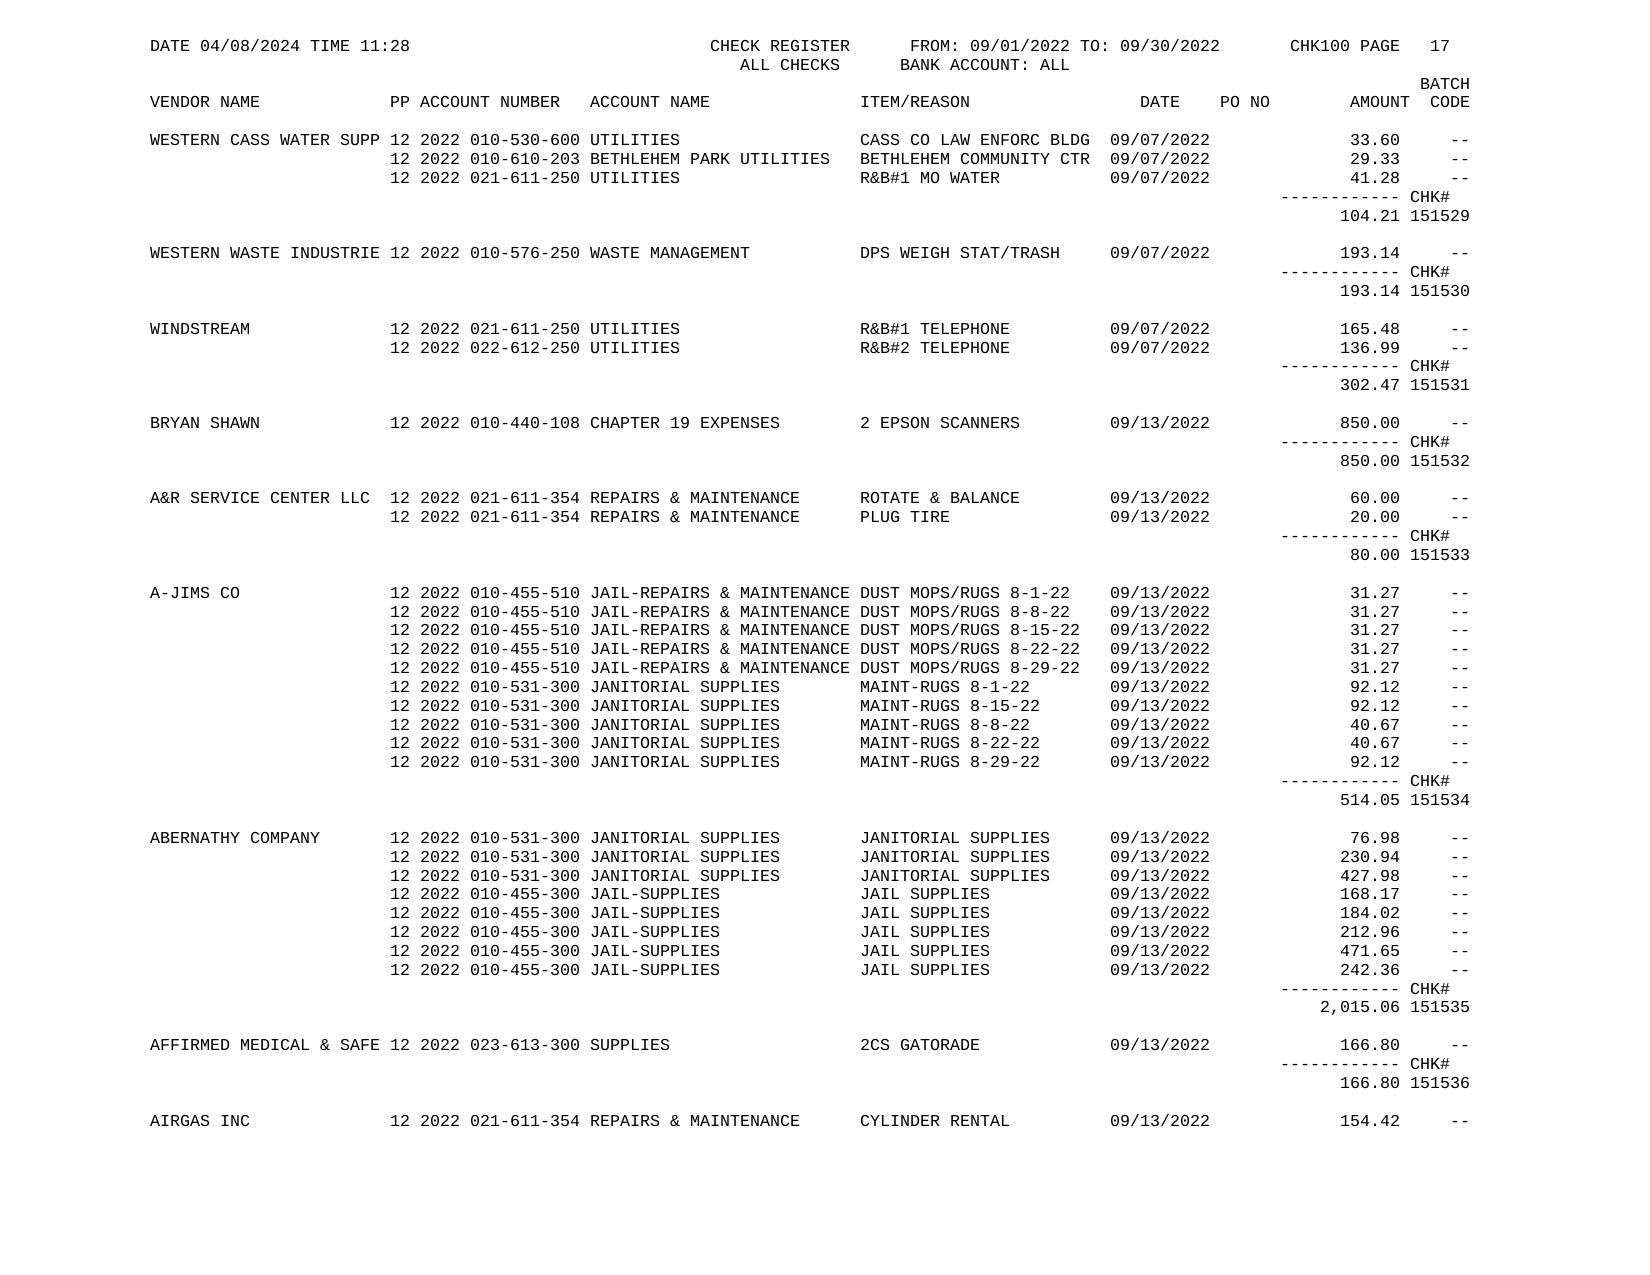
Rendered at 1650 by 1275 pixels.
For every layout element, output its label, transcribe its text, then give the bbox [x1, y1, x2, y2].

text ------------ CHK# [150, 433, 1500, 452]
text 12 2022 010-455-510 JAIL-REPAIRS & MAINTENANCE DUST MOPS/RUGS 8-15-22 09/13/2022 31.27 -- [150, 622, 1500, 641]
text 12 2022 010-455-510 JAIL-REPAIRS & MAINTENANCE DUST MOPS/RUGS 8-29-22 09/13/2022 31.27 -- [150, 660, 1500, 678]
text 12 2022 021-611-250 UTILITIES R&B#1 MO WATER 09/07/2022 41.28 -- [150, 169, 1500, 188]
text BATCH [150, 75, 1500, 94]
text 12 2022 010-531-300 JANITORIAL SUPPLIES MAINT-RUGS 8-1-22 09/13/2022 92.12 -- [150, 678, 1500, 697]
text 514.05 151534 [150, 792, 1500, 811]
text 12 2022 010-455-300 JAIL-SUPPLIES JAIL SUPPLIES 09/13/2022 242.36 -- [150, 961, 1500, 980]
text ------------ CHK# [150, 1056, 1500, 1074]
text 12 2022 010-455-300 JAIL-SUPPLIES JAIL SUPPLIES 09/13/2022 471.65 -- [150, 942, 1500, 961]
text ------------ CHK# [150, 358, 1500, 377]
text A-JIMS CO 12 2022 010-455-510 JAIL-REPAIRS & MAINTENANCE DUST MOPS/RUGS 8-1-22 09/13/2022 31.27 -- [150, 584, 1500, 603]
text ALL CHECKS BANK ACCOUNT: ALL [150, 56, 1500, 75]
text 166.80 151536 [150, 1074, 1500, 1093]
text 12 2022 010-531-300 JANITORIAL SUPPLIES MAINT-RUGS 8-22-22 09/13/2022 40.67 -- [150, 735, 1500, 754]
text WINDSTREAM 12 2022 021-611-250 UTILITIES R&B#1 TELEPHONE 09/07/2022 165.48 -- [150, 320, 1500, 339]
text BRYAN SHAWN 12 2022 010-440-108 CHAPTER 19 EXPENSES 2 EPSON SCANNERS 09/13/2022 850.00 -- [150, 414, 1500, 433]
text 12 2022 010-531-300 JANITORIAL SUPPLIES JANITORIAL SUPPLIES 09/13/2022 427.98 -- [150, 867, 1500, 886]
text AFFIRMED MEDICAL & SAFE 12 2022 023-613-300 SUPPLIES 2CS GATORADE 09/13/2022 166.80 -- [150, 1037, 1500, 1056]
text 850.00 151532 [150, 452, 1500, 471]
text A&R SERVICE CENTER LLC 12 2022 021-611-354 REPAIRS & MAINTENANCE ROTATE & BALANCE 09/13/2022 60.00 -- [150, 490, 1500, 509]
text ------------ CHK# [150, 528, 1500, 547]
text 80.00 151533 [150, 547, 1500, 565]
text 12 2022 021-611-354 REPAIRS & MAINTENANCE PLUG TIRE 09/13/2022 20.00 -- [150, 509, 1500, 528]
text 12 2022 022-612-250 UTILITIES R&B#2 TELEPHONE 09/07/2022 136.99 -- [150, 339, 1500, 358]
text VENDOR NAME PP ACCOUNT NUMBER ACCOUNT NAME ITEM/REASON DATE PO NO AMOUNT CODE [150, 94, 1500, 113]
text WESTERN CASS WATER SUPP 12 2022 010-530-600 UTILITIES CASS CO LAW ENFORC BLDG 09/07/2022 33.60 -- [150, 132, 1500, 151]
text 12 2022 010-531-300 JANITORIAL SUPPLIES MAINT-RUGS 8-8-22 09/13/2022 40.67 -- [150, 716, 1500, 735]
text 302.47 151531 [150, 377, 1500, 396]
text 12 2022 010-531-300 JANITORIAL SUPPLIES MAINT-RUGS 8-15-22 09/13/2022 92.12 -- [150, 697, 1500, 716]
text 12 2022 010-531-300 JANITORIAL SUPPLIES JANITORIAL SUPPLIES 09/13/2022 230.94 -- [150, 848, 1500, 867]
text 12 2022 010-455-300 JAIL-SUPPLIES JAIL SUPPLIES 09/13/2022 184.02 -- [150, 905, 1500, 924]
text 12 2022 010-531-300 JANITORIAL SUPPLIES MAINT-RUGS 8-29-22 09/13/2022 92.12 -- [150, 754, 1500, 773]
text 12 2022 010-455-510 JAIL-REPAIRS & MAINTENANCE DUST MOPS/RUGS 8-8-22 09/13/2022 31.27 -- [150, 603, 1500, 622]
text 12 2022 010-455-300 JAIL-SUPPLIES JAIL SUPPLIES 09/13/2022 168.17 -- [150, 886, 1500, 905]
text ------------ CHK# [150, 980, 1500, 999]
text 2,015.06 151535 [150, 999, 1500, 1018]
text 104.21 151529 [150, 207, 1500, 226]
text 193.14 151530 [150, 283, 1500, 301]
text AIRGAS INC 12 2022 021-611-354 REPAIRS & MAINTENANCE CYLINDER RENTAL 09/13/2022 154.42 -- [150, 1112, 1500, 1131]
text ------------ CHK# [150, 773, 1500, 792]
text 12 2022 010-610-203 BETHLEHEM PARK UTILITIES BETHLEHEM COMMUNITY CTR 09/07/2022 29.33 -- [150, 151, 1500, 169]
text ------------ CHK# [150, 188, 1500, 207]
text 12 2022 010-455-510 JAIL-REPAIRS & MAINTENANCE DUST MOPS/RUGS 8-22-22 09/13/2022 31.27 -- [150, 641, 1500, 660]
text ABERNATHY COMPANY 12 2022 010-531-300 JANITORIAL SUPPLIES JANITORIAL SUPPLIES 09/13/2022 76.98 -- [150, 829, 1500, 848]
text 12 2022 010-455-300 JAIL-SUPPLIES JAIL SUPPLIES 09/13/2022 212.96 -- [150, 924, 1500, 942]
text DATE 04/08/2024 TIME 11:28 CHECK REGISTER FROM: 09/01/2022 TO: 09/30/2022 CHK100 PAGE 17 [150, 37, 1500, 56]
text WESTERN WASTE INDUSTRIE 12 2022 010-576-250 WASTE MANAGEMENT DPS WEIGH STAT/TRASH 09/07/2022 193.14 -- [150, 245, 1500, 264]
text ------------ CHK# [150, 264, 1500, 283]
